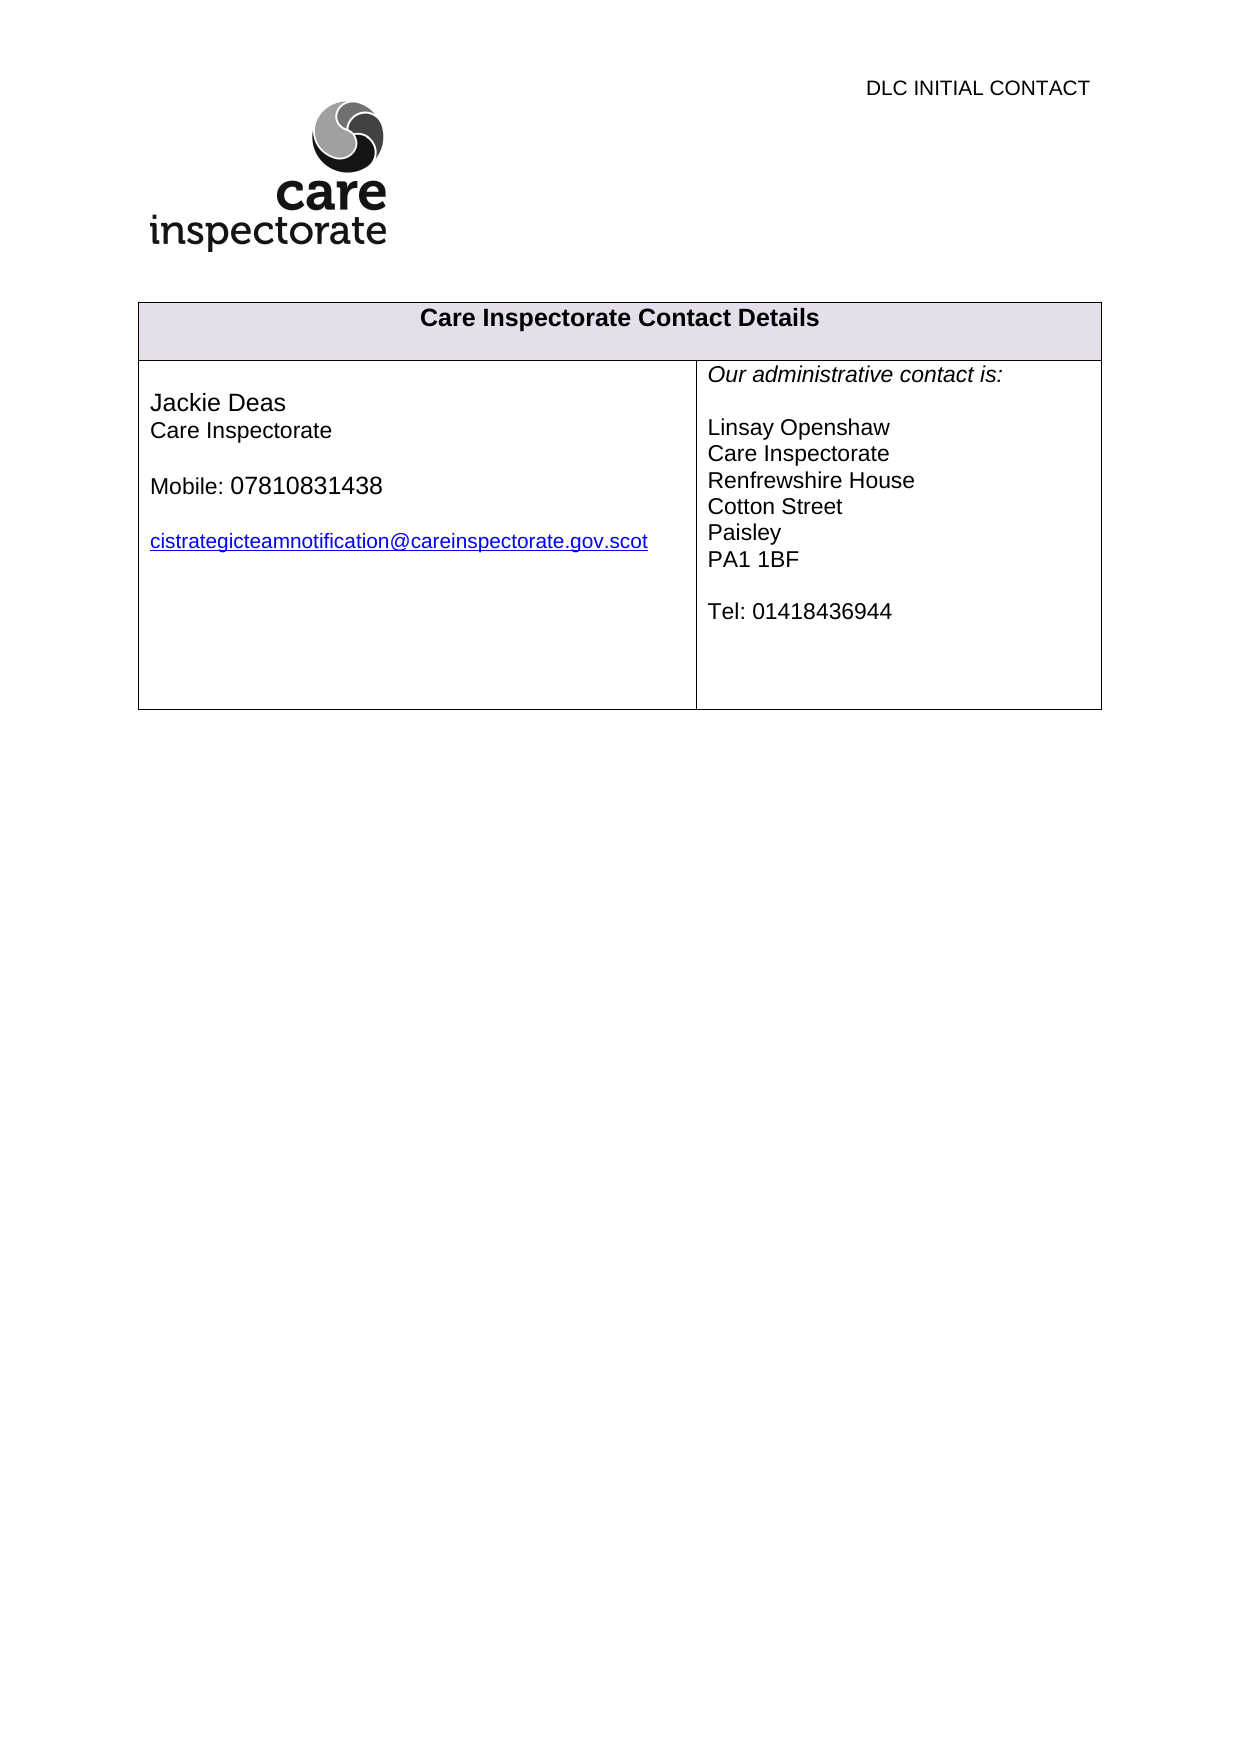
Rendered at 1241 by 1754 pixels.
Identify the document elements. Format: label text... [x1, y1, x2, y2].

table_cell Our administrative contact is: Linsay Openshaw Care Inspectorate Renfrewshire House Cotton Street Paisley PA1 1BF Tel: 01418436944 [697, 361, 1101, 708]
table_cell Jackie Deas Care Inspectorate Mobile: 07810831438 cistrategicteamnotification@careinspectorate.gov.scot [139, 361, 696, 708]
picture [150, 100, 386, 252]
table_header Care Inspectorate Contact Details [139, 303, 1101, 360]
